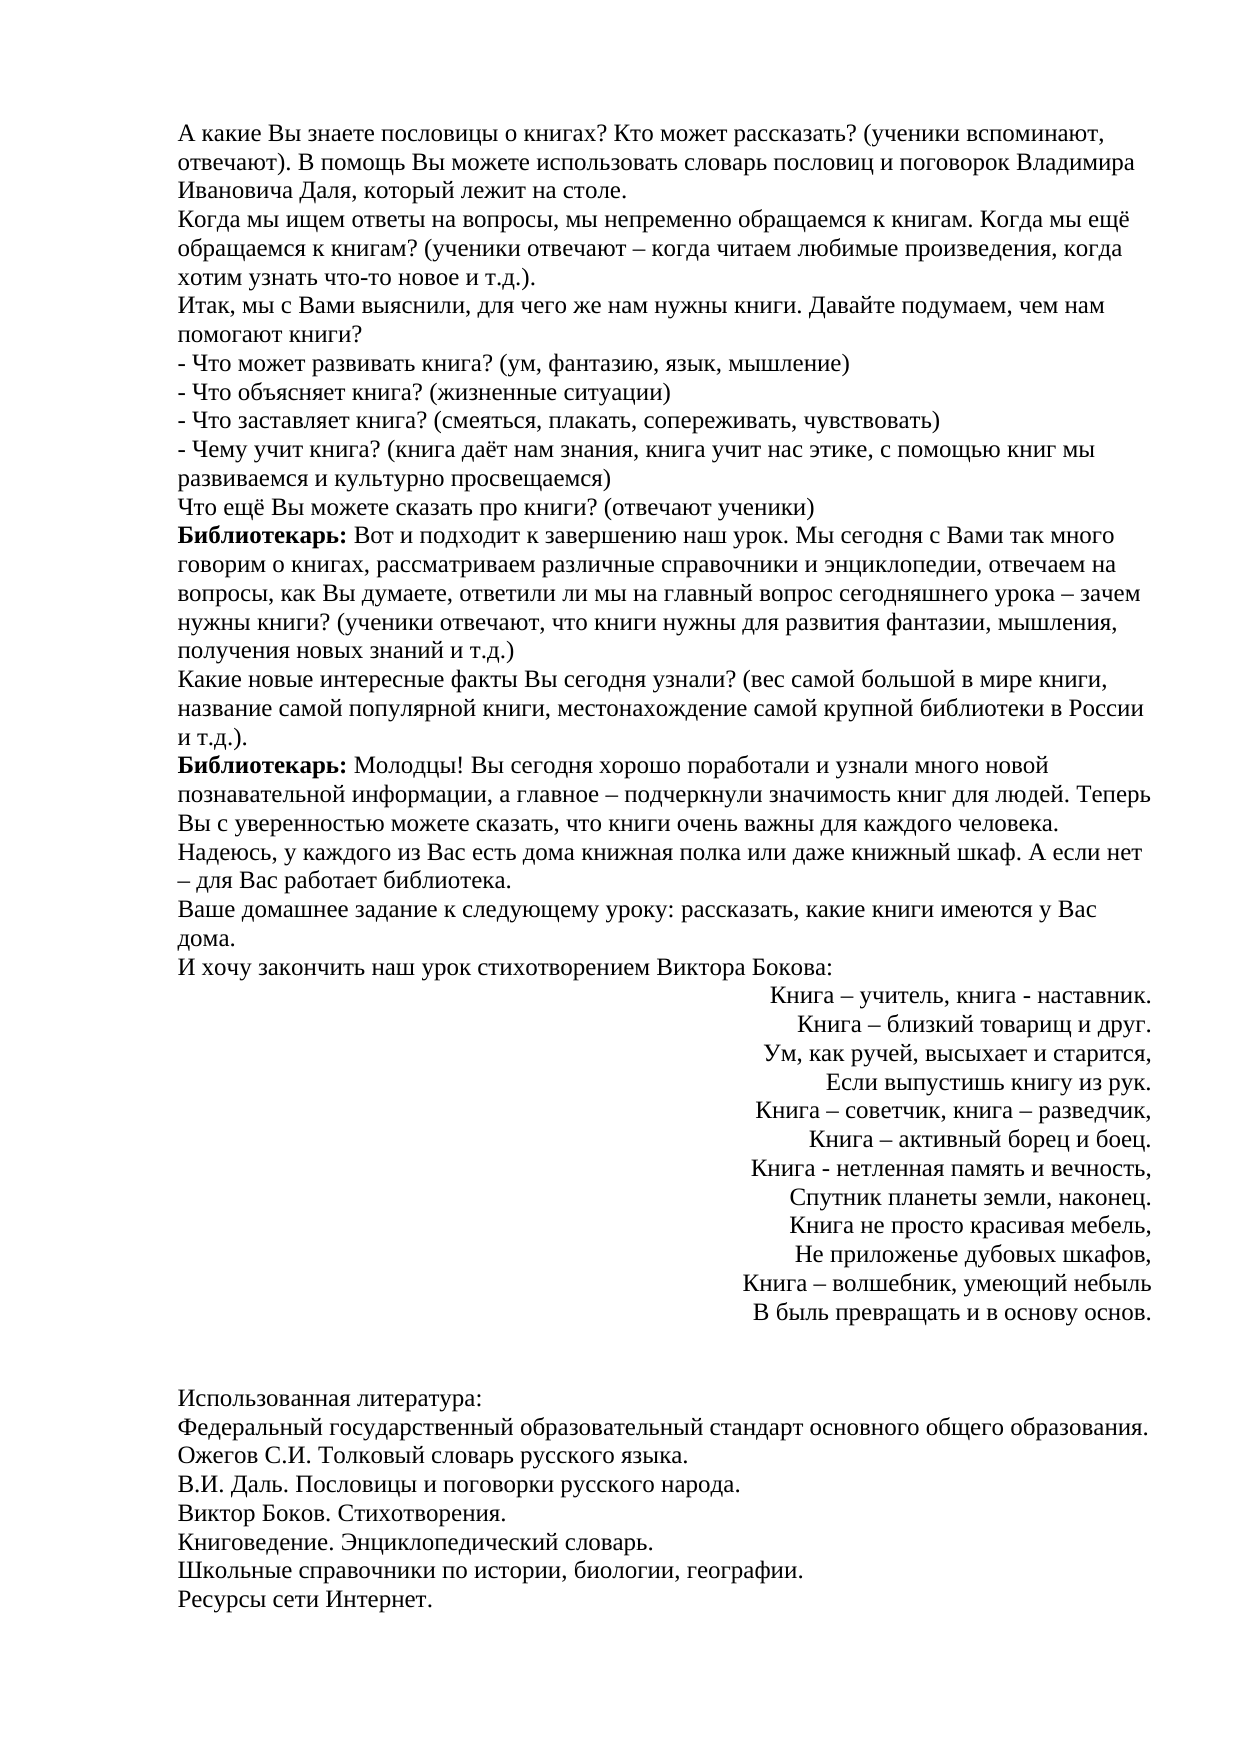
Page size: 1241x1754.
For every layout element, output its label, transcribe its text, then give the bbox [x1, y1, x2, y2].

text - Чему учит книга? (книга даёт нам знания, книга учит нас этике, с помощью книг мы развиваемся и культурно просвещаемся) [177, 434, 1152, 492]
text В.И. Даль. Пословицы и поговорки русского народа. [177, 1469, 1152, 1498]
text Когда мы ищем ответы на вопросы, мы непременно обращаемся к книгам. Когда мы ещё обращаемся к книгам? (ученики отвечают – когда читаем любимые произведения, когда хотим узнать что-то новое и т.д.). [177, 204, 1152, 291]
text - Что может развивать книга? (ум, фантазию, язык, мышление) [177, 348, 1152, 377]
text - Что объясняет книга? (жизненные ситуации) [177, 377, 1152, 406]
text - Что заставляет книга? (смеяться, плакать, сопереживать, чувствовать) [177, 406, 1152, 434]
text Какие новые интересные факты Вы сегодня узнали? (вес самой большой в мире книги, название самой популярной книги, местонахождение самой крупной библиотеки в России и т.д.). [177, 664, 1152, 751]
text Книга – советчик, книга – разведчик, [177, 1096, 1152, 1124]
text Библиотекарь: Молодцы! Вы сегодня хорошо поработали и узнали много новой познавательной информации, а главное – подчеркнули значимость книг для людей. Теперь Вы с уверенностью можете сказать, что книги очень важны для каждого человека. Надеюсь, у каждого из Вас есть дома книжная полка или даже книжный шкаф. А если нет – для Вас работает библиотека. [177, 751, 1152, 894]
text Книга – близкий товарищ и друг. [177, 1009, 1152, 1038]
text Книга – волшебник, умеющий небыль [177, 1268, 1152, 1297]
text Ум, как ручей, высыхает и старится, [177, 1038, 1152, 1067]
text Школьные справочники по истории, биологии, географии. [177, 1556, 1152, 1584]
text Книга – активный борец и боец. [177, 1124, 1152, 1153]
text Спутник планеты земли, наконец. [177, 1182, 1152, 1211]
text Использованная литература: [177, 1383, 1152, 1412]
text Ваше домашнее задание к следующему уроку: рассказать, какие книги имеются у Вас дома. [177, 894, 1152, 952]
text Книга - нетленная память и вечность, [177, 1153, 1152, 1182]
text Ресурсы сети Интернет. [177, 1584, 1152, 1613]
text Итак, мы с Вами выяснили, для чего же нам нужны книги. Давайте подумаем, чем нам помогают книги? [177, 291, 1152, 348]
text А какие Вы знаете пословицы о книгах? Кто может рассказать? (ученики вспоминают, отвечают). В помощь Вы можете использовать словарь пословиц и поговорок Владимира Ивановича Даля, который лежит на столе. [177, 118, 1152, 204]
text Что ещё Вы можете сказать про книги? (отвечают ученики) [177, 492, 1152, 521]
text Виктор Боков. Стихотворения. [177, 1498, 1152, 1527]
text В быль превращать и в основу основ. [177, 1297, 1152, 1326]
text Если выпустишь книгу из рук. [177, 1067, 1152, 1096]
text Ожегов С.И. Толковый словарь русского языка. [177, 1441, 1152, 1469]
text Библиотекарь: Вот и подходит к завершению наш урок. Мы сегодня с Вами так много говорим о книгах, рассматриваем различные справочники и энциклопедии, отвечаем на вопросы, как Вы думаете, ответили ли мы на главный вопрос сегодняшнего урока – зачем нужны книги? (ученики отвечают, что книги нужны для развития фантазии, мышления, получения новых знаний и т.д.) [177, 521, 1152, 664]
text Книговедение. Энциклопедический словарь. [177, 1527, 1152, 1556]
text Не приложенье дубовых шкафов, [177, 1239, 1152, 1268]
text Книга – учитель, книга - наставник. [177, 981, 1152, 1009]
text Федеральный государственный образовательный стандарт основного общего образования. [177, 1412, 1152, 1441]
text И хочу закончить наш урок стихотворением Виктора Бокова: [177, 952, 1152, 981]
text Книга не просто красивая мебель, [177, 1211, 1152, 1239]
